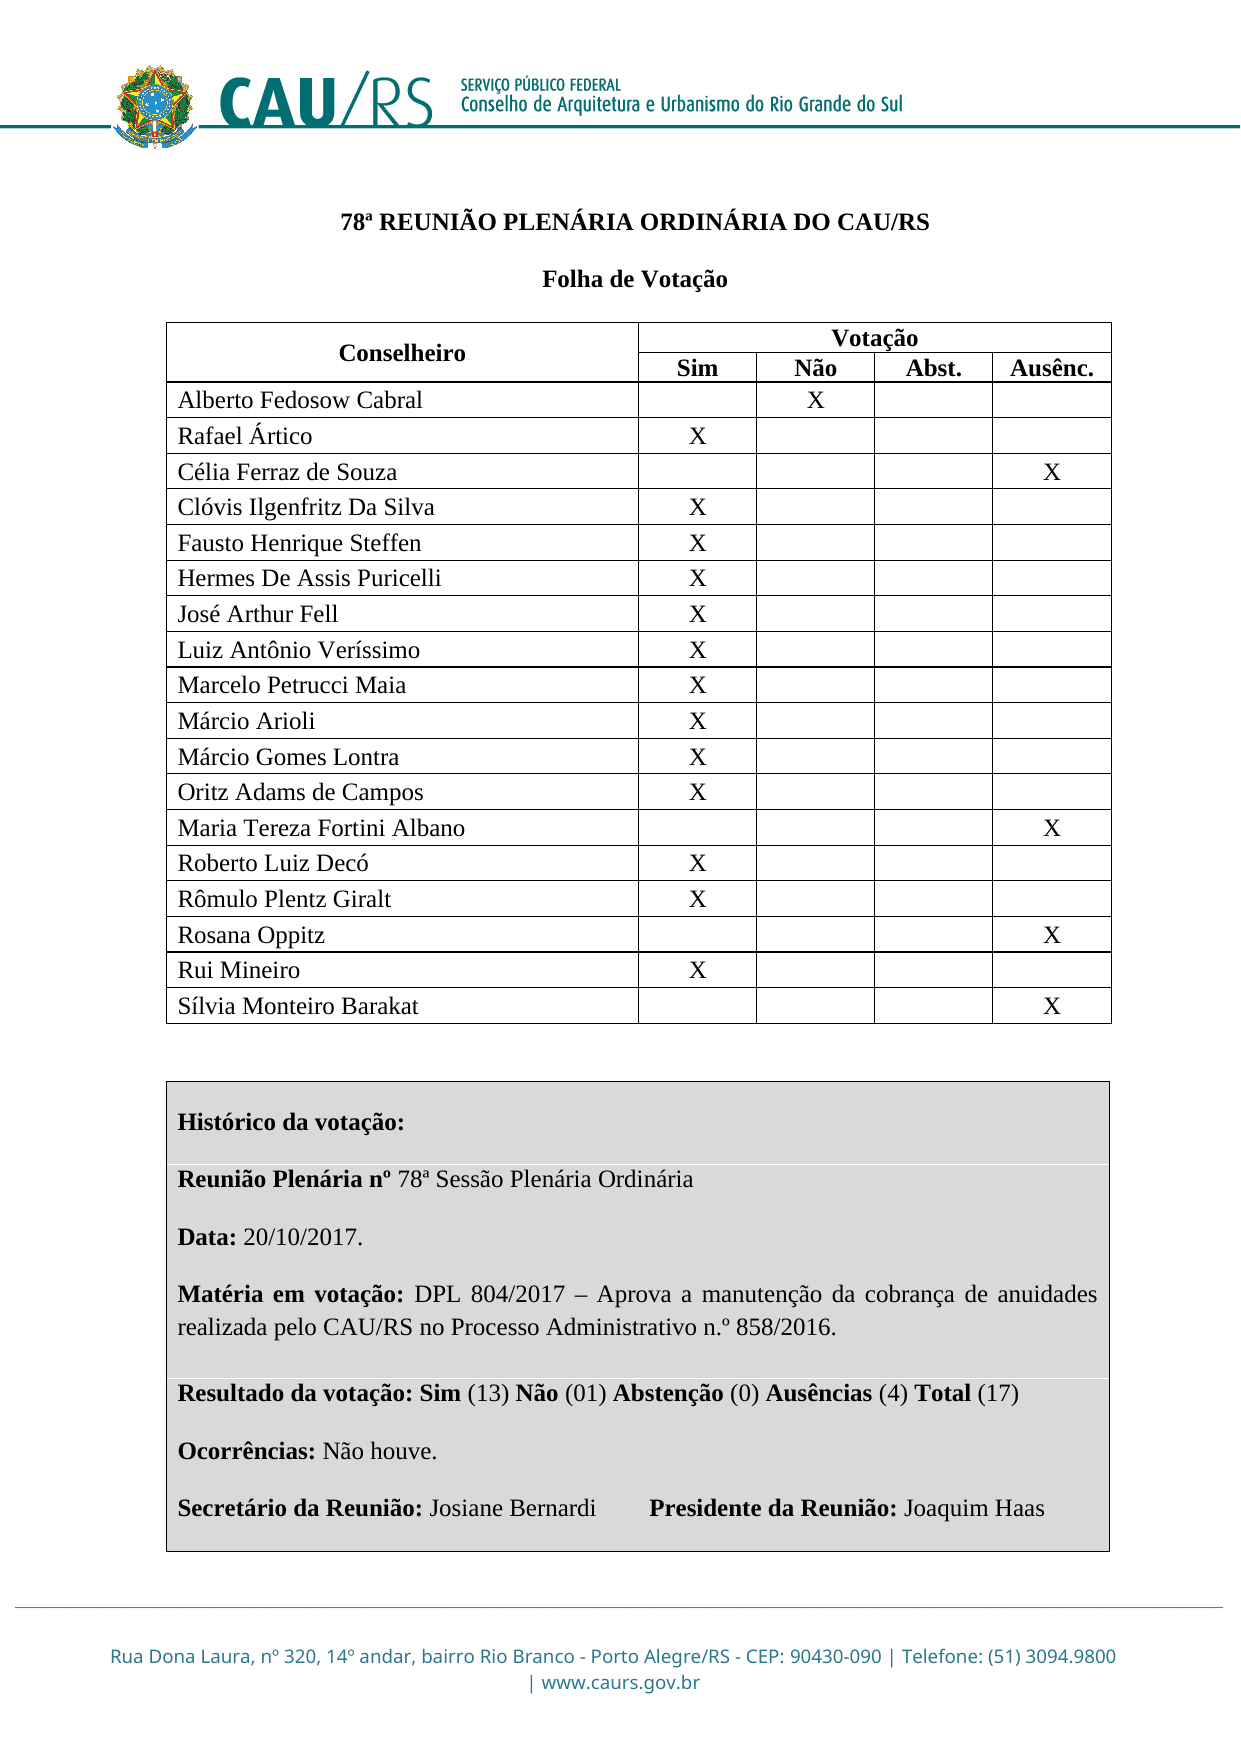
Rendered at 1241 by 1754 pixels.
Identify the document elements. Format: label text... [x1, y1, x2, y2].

table_cell Fausto Henrique Steffen [167, 525, 638, 559]
table_cell [757, 739, 874, 773]
table_cell X [639, 489, 756, 524]
table_cell [757, 561, 874, 595]
table_cell X [993, 917, 1111, 951]
table_cell [993, 774, 1111, 809]
table_header Votação [639, 323, 1111, 352]
table_cell Roberto Luiz Decó [167, 846, 638, 880]
table_cell [875, 383, 992, 417]
table_cell [639, 917, 756, 951]
table_cell X [639, 881, 756, 916]
table_cell X [639, 596, 756, 631]
table_cell Rafael Ártico [167, 418, 638, 453]
table_cell X [757, 383, 874, 417]
table_cell X [993, 810, 1111, 844]
table_cell [639, 383, 756, 417]
table_cell [875, 454, 992, 488]
table_cell [875, 739, 992, 773]
table_header Histórico da votação: [167, 1082, 1109, 1164]
table_cell [993, 596, 1111, 631]
table_cell Márcio Gomes Lontra [167, 739, 638, 773]
table_cell [875, 489, 992, 524]
table_cell [875, 668, 992, 702]
table_cell [875, 988, 992, 1023]
table_cell X [639, 953, 756, 987]
table_cell Rui Mineiro [167, 953, 638, 987]
table_cell [993, 418, 1111, 453]
table_cell [993, 489, 1111, 524]
table_cell [757, 668, 874, 702]
table_cell [875, 703, 992, 738]
table_cell X [639, 418, 756, 453]
table_cell Secretário da Reunião: Josiane Bernardi [167, 1493, 638, 1551]
table_cell X [639, 561, 756, 595]
table_cell [875, 810, 992, 844]
table_cell [875, 953, 992, 987]
table_cell Sílvia Monteiro Barakat [167, 988, 638, 1023]
table_cell X [639, 846, 756, 880]
table_cell Rosana Oppitz [167, 917, 638, 951]
table_cell Marcelo Petrucci Maia [167, 668, 638, 702]
table_cell [875, 596, 992, 631]
table_cell Clóvis Ilgenfritz Da Silva [167, 489, 638, 524]
table_cell X [993, 988, 1111, 1023]
table_cell [757, 881, 874, 916]
picture [0, 0, 1241, 159]
table_cell [993, 668, 1111, 702]
table_cell [875, 561, 992, 595]
table_cell [875, 846, 992, 880]
table_cell Célia Ferraz de Souza [167, 454, 638, 488]
table_cell [639, 810, 756, 844]
table_cell X [993, 454, 1111, 488]
table_cell [875, 774, 992, 809]
table_cell X [639, 668, 756, 702]
table_cell Data: 20/10/2017. Matéria em votação: DPL 804/2017 – Aprova a manutenção da cobrança de anuidades realizada pelo CAU/RS no Processo Administrativo n.º 858/2016. [167, 1222, 1109, 1378]
table_cell [875, 881, 992, 916]
table_cell Ausênc. [993, 353, 1111, 381]
table_cell [639, 988, 756, 1023]
table_cell [993, 383, 1111, 417]
table_cell José Arthur Fell [167, 596, 638, 631]
table_cell X [639, 774, 756, 809]
text 78ª REUNIÃO PLENÁRIA ORDINÁRIA DO CAU/RS [177, 207, 1093, 236]
table_cell Reunião Plenária nº 78ª Sessão Plenária Ordinária [167, 1165, 1109, 1222]
table_cell [875, 525, 992, 559]
table_cell [757, 846, 874, 880]
table_cell [875, 917, 992, 951]
table_cell [757, 632, 874, 666]
table_cell [993, 703, 1111, 738]
table_cell [993, 846, 1111, 880]
table_header Conselheiro [167, 323, 638, 381]
table_cell Presidente da Reunião: Joaquim Haas [638, 1493, 1109, 1551]
table_cell Luiz Antônio Veríssimo [167, 632, 638, 666]
table_cell [757, 988, 874, 1023]
table_cell [757, 953, 874, 987]
table_cell Rômulo Plentz Giralt [167, 881, 638, 916]
table_cell [993, 953, 1111, 987]
table_cell Ocorrências: Não houve. [167, 1436, 1109, 1493]
table_cell Hermes De Assis Puricelli [167, 561, 638, 595]
table_cell Sim [639, 353, 756, 381]
table_cell [757, 525, 874, 559]
table_cell [993, 632, 1111, 666]
table_cell [993, 525, 1111, 559]
table_cell Não [757, 353, 874, 381]
table_cell [757, 596, 874, 631]
table_cell [757, 489, 874, 524]
table_cell [993, 561, 1111, 595]
table_cell [757, 454, 874, 488]
table_cell [757, 703, 874, 738]
table_cell [875, 632, 992, 666]
table_cell [993, 739, 1111, 773]
table_cell [757, 810, 874, 844]
table_cell X [639, 525, 756, 559]
table_cell Alberto Fedosow Cabral [167, 383, 638, 417]
table_cell [757, 418, 874, 453]
table_cell Abst. [875, 353, 992, 381]
table_cell X [639, 703, 756, 738]
table_cell Oritz Adams de Campos [167, 774, 638, 809]
table_cell [993, 881, 1111, 916]
table_cell [875, 418, 992, 453]
table_cell X [639, 632, 756, 666]
table_cell [639, 454, 756, 488]
table_cell Márcio Arioli [167, 703, 638, 738]
table_cell [757, 917, 874, 951]
text Folha de Votação [177, 264, 1093, 293]
table_cell Resultado da votação: Sim (13) Não (01) Abstenção (0) Ausências (4) Total (17) [167, 1379, 1109, 1436]
table_cell [757, 774, 874, 809]
table_cell Maria Tereza Fortini Albano [167, 810, 638, 844]
table_cell X [639, 739, 756, 773]
